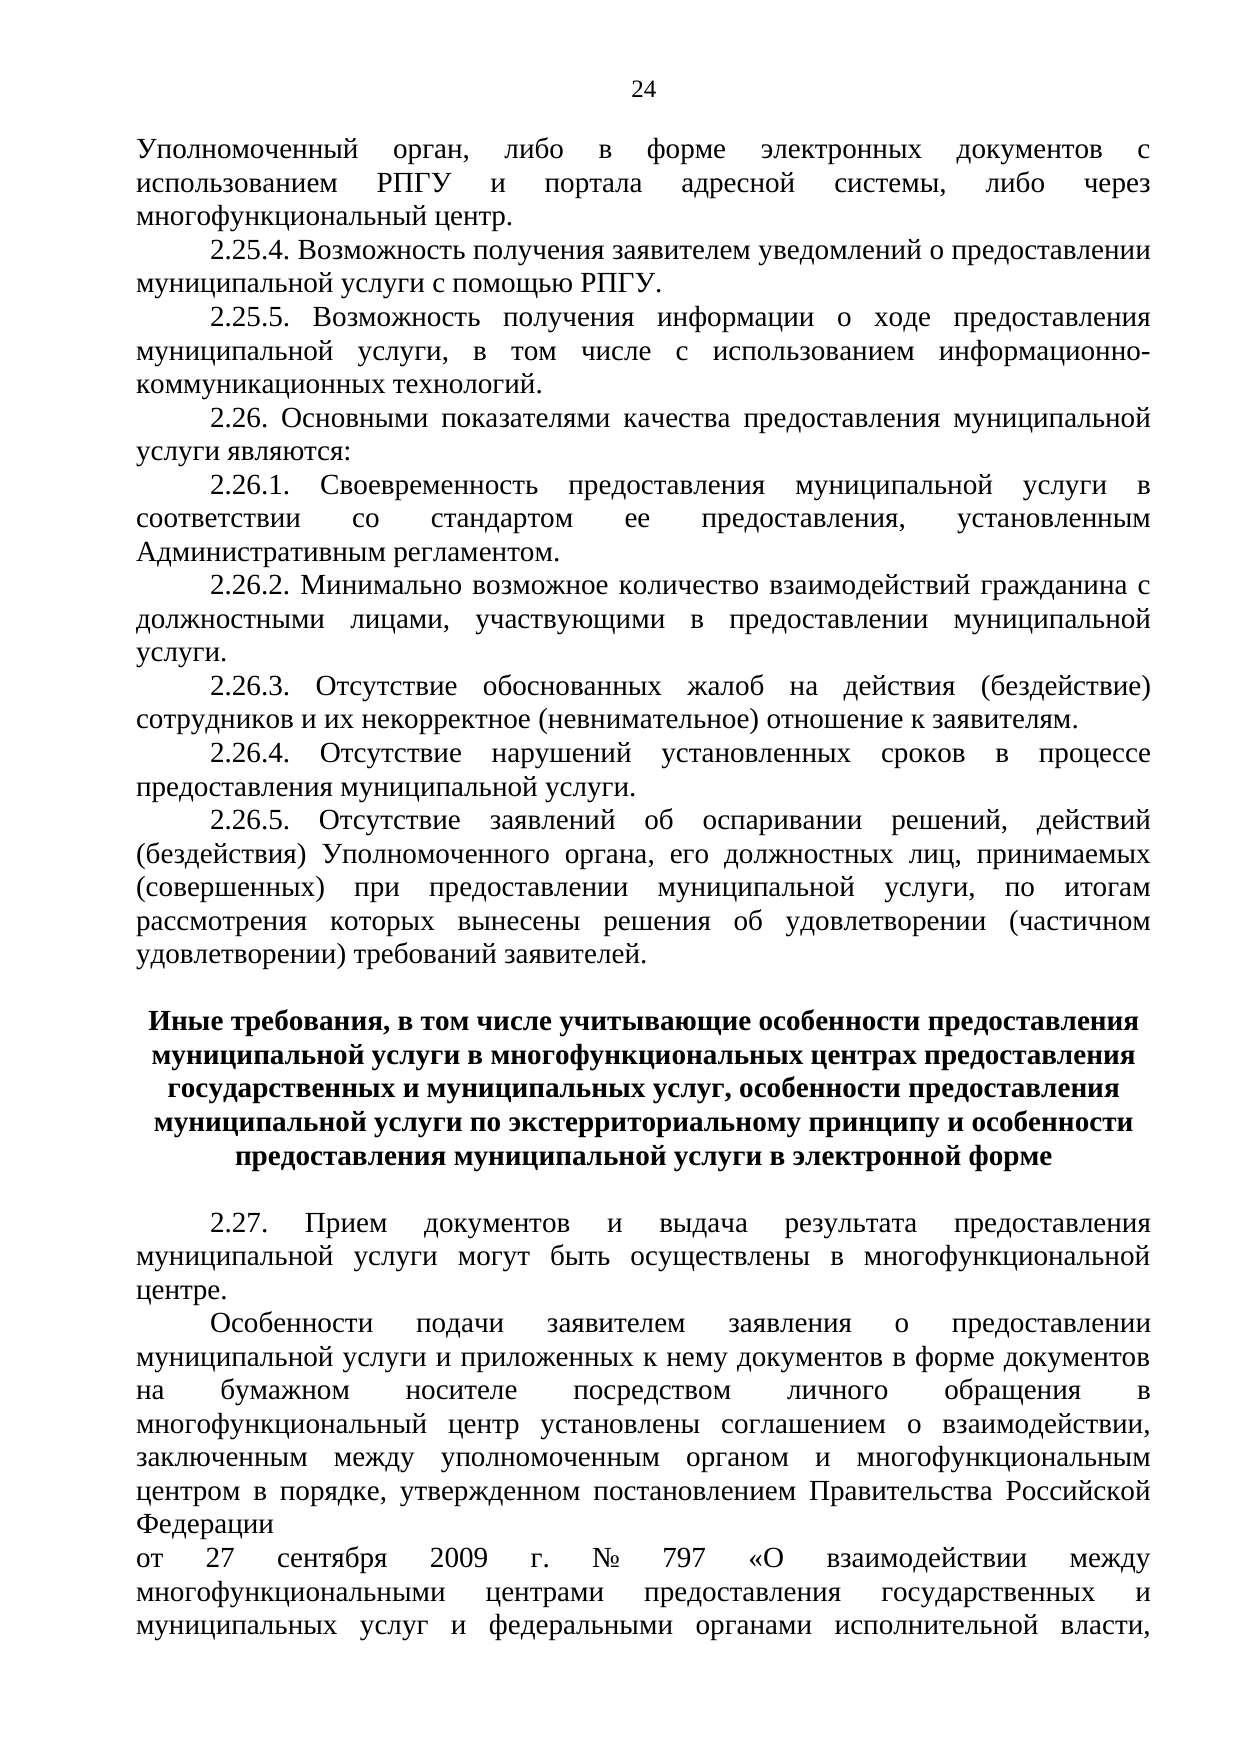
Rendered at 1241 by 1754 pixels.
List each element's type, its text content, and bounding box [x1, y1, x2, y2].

text 2.25.4. Возможность получения заявителем уведомлений о предоставлении муниципальной услуги с помощью РПГУ. [136, 232, 1152, 299]
text 2.26.2. Минимально возможное количество взаимодействий гражданина с должностными лицами, участвующими в предоставлении муниципальной услуги. [136, 567, 1152, 668]
text 2.26.5. Отсутствие заявлений об оспаривании решений, действий (бездействия) Уполномоченного органа, его должностных лиц, принимаемых (совершенных) при предоставлении муниципальной услуги, по итогам рассмотрения которых вынесены решения об удовлетворении (частичном удовлетворении) требований заявителей. [136, 802, 1152, 970]
text 2.26.4. Отсутствие нарушений установленных сроков в процессе предоставления муниципальной услуги. [136, 735, 1152, 802]
text 2.27. Прием документов и выдача результата предоставления муниципальной услуги могут быть осуществлены в многофункциональной центре. [136, 1205, 1152, 1305]
text 2.26.1. Своевременность предоставления муниципальной услуги в соответствии со стандартом ее предоставления, установленным Административным регламентом. [136, 467, 1152, 567]
text Иные требования, в том числе учитывающие особенности предоставления муниципальной услуги в многофункциональных центрах предоставления государственных и муниципальных услуг, особенности предоставления муниципальной услуги по экстерриториальному принципу и особенности предоставления муниципальной услуги в электронной форме [136, 1003, 1152, 1171]
text 2.26.3. Отсутствие обоснованных жалоб на действия (бездействие) сотрудников и их некорректное (невнимательное) отношение к заявителям. [136, 668, 1152, 735]
text 2.25.5. Возможность получения информации о ходе предоставления муниципальной услуги, в том числе с использованием информационно-коммуникационных технологий. [136, 299, 1152, 400]
text 2.26. Основными показателями качества предоставления муниципальной услуги являются: [136, 400, 1152, 467]
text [136, 131, 1152, 232]
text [136, 1305, 1152, 1641]
